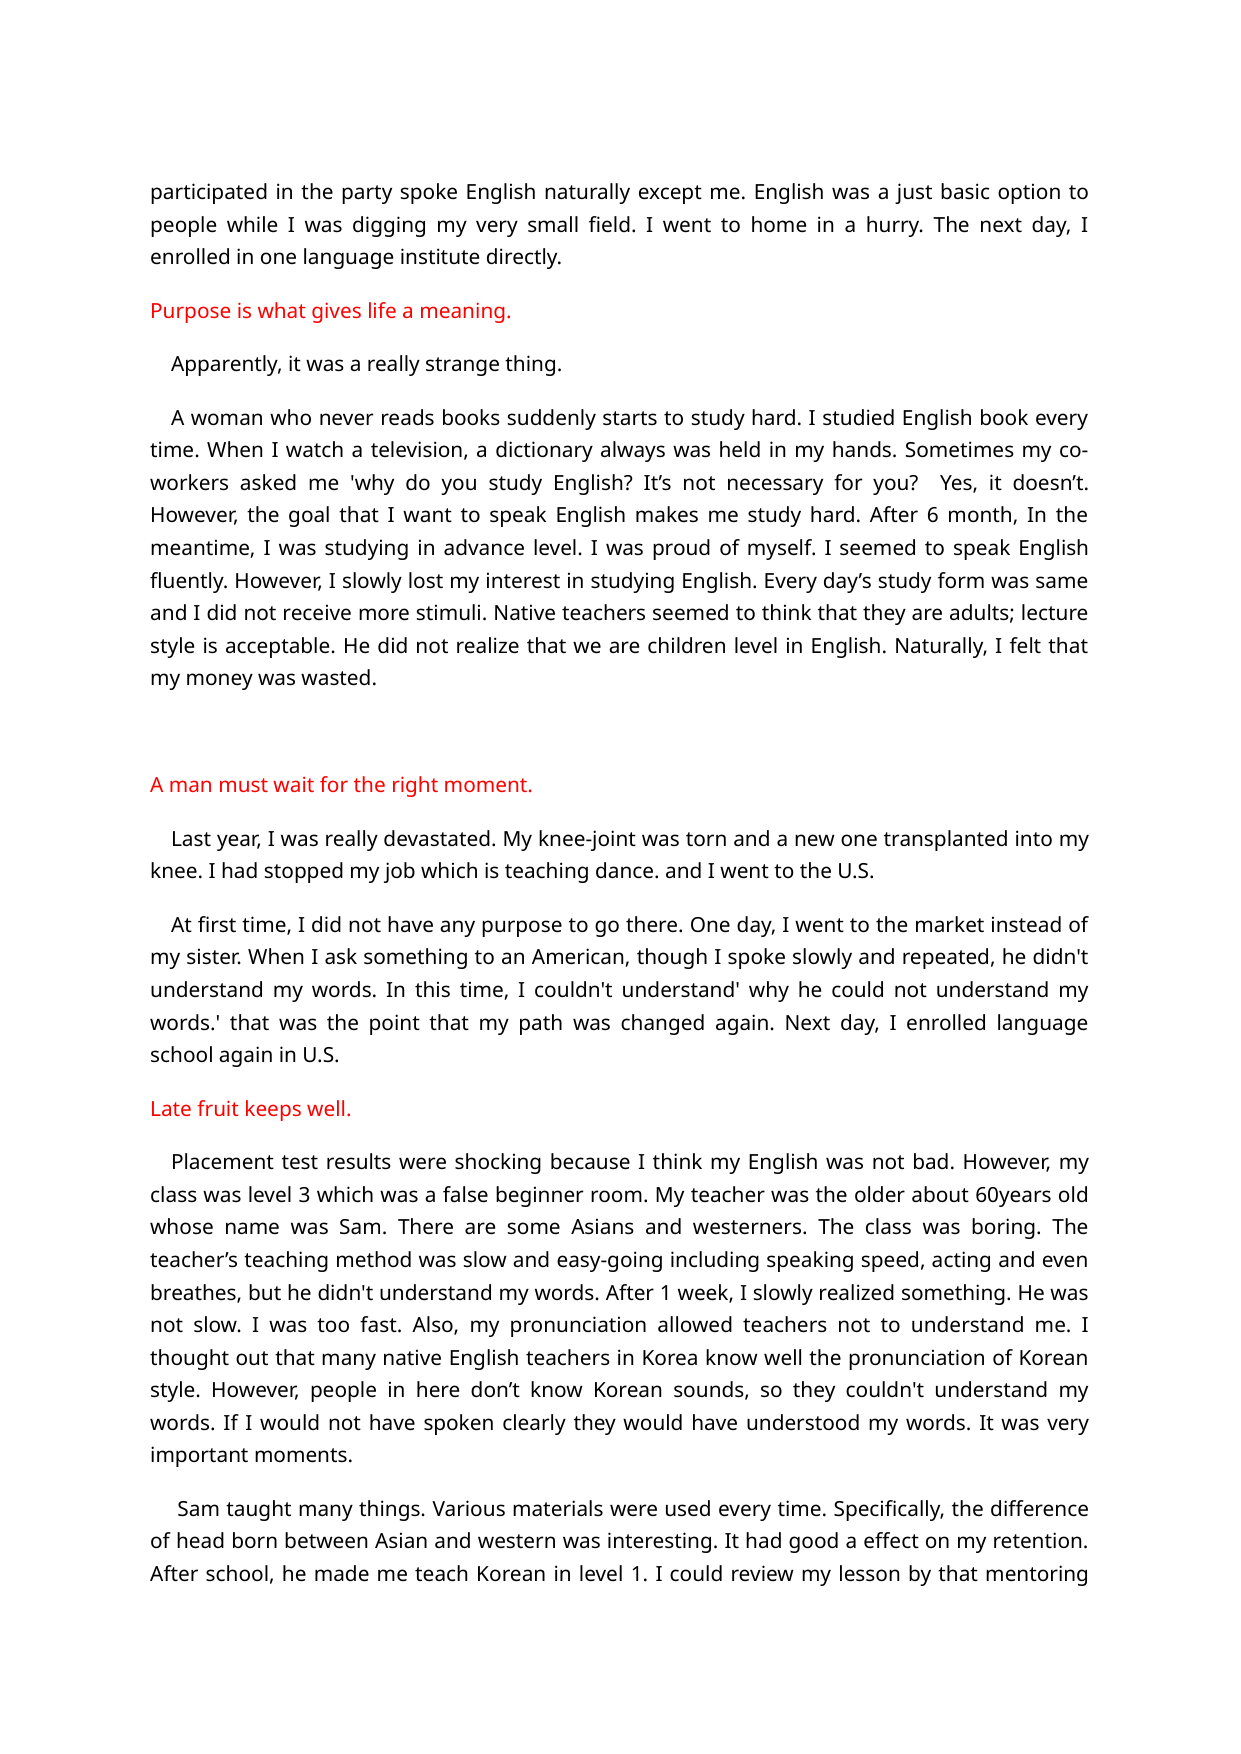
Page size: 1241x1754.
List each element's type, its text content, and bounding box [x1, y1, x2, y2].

text A man must wait for the right moment. [150, 770, 1090, 799]
text At first time, I did not have any purpose to go there. One day, I went to the market instead of my sister. When I ask something to an American, though I spoke slowly and repeated, he didn't understand my words. In this time, I couldn't understand' why he could not understand my words.' that was the point that my path was changed again. Next day, I enrolled language school again in U.S. [150, 910, 1090, 1069]
text Last year, I was really devastated. My knee-joint was torn and a new one transplanted into my knee. I had stopped my job which is teaching dance. and I went to the U.S. [150, 824, 1090, 885]
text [150, 177, 1090, 271]
text Late fruit keeps well. [150, 1094, 1090, 1122]
text Purpose is what gives life a meaning. [150, 296, 1090, 324]
text A woman who never reads books suddenly starts to study hard. I studied English book every time. When I watch a television, a dictionary always was held in my hands. Sometimes my co-workers asked me 'why do you study English? It’s not necessary for you? Yes, it doesn’t. However, the goal that I want to speak English makes me study hard. After 6 month, In the meantime, I was studying in advance level. I was proud of myself. I seemed to speak English fluently. However, I slowly lost my interest in studying English. Every day’s study form was same and I did not receive more stimuli. Native teachers seemed to think that they are adults; lecture style is acceptable. He did not realize that we are children level in English. Naturally, I felt that my money was wasted. [150, 403, 1090, 692]
text Placement test results were shocking because I think my English was not bad. However, my class was level 3 which was a false beginner room. My teacher was the older about 60years old whose name was Sam. There are some Asians and westerners. The class was boring. The teacher’s teaching method was slow and easy-going including speaking speed, acting and even breathes, but he didn't understand my words. After 1 week, I slowly realized something. He was not slow. I was too fast. Also, my pronunciation allowed teachers not to understand me. I thought out that many native English teachers in Korea know well the pronunciation of Korean style. However, people in here don’t know Korean sounds, so they couldn't understand my words. If I would not have spoken clearly they would have understood my words. It was very important moments. [150, 1147, 1090, 1469]
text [150, 1494, 1090, 1588]
text Apparently, it was a really strange thing. [150, 349, 1090, 378]
